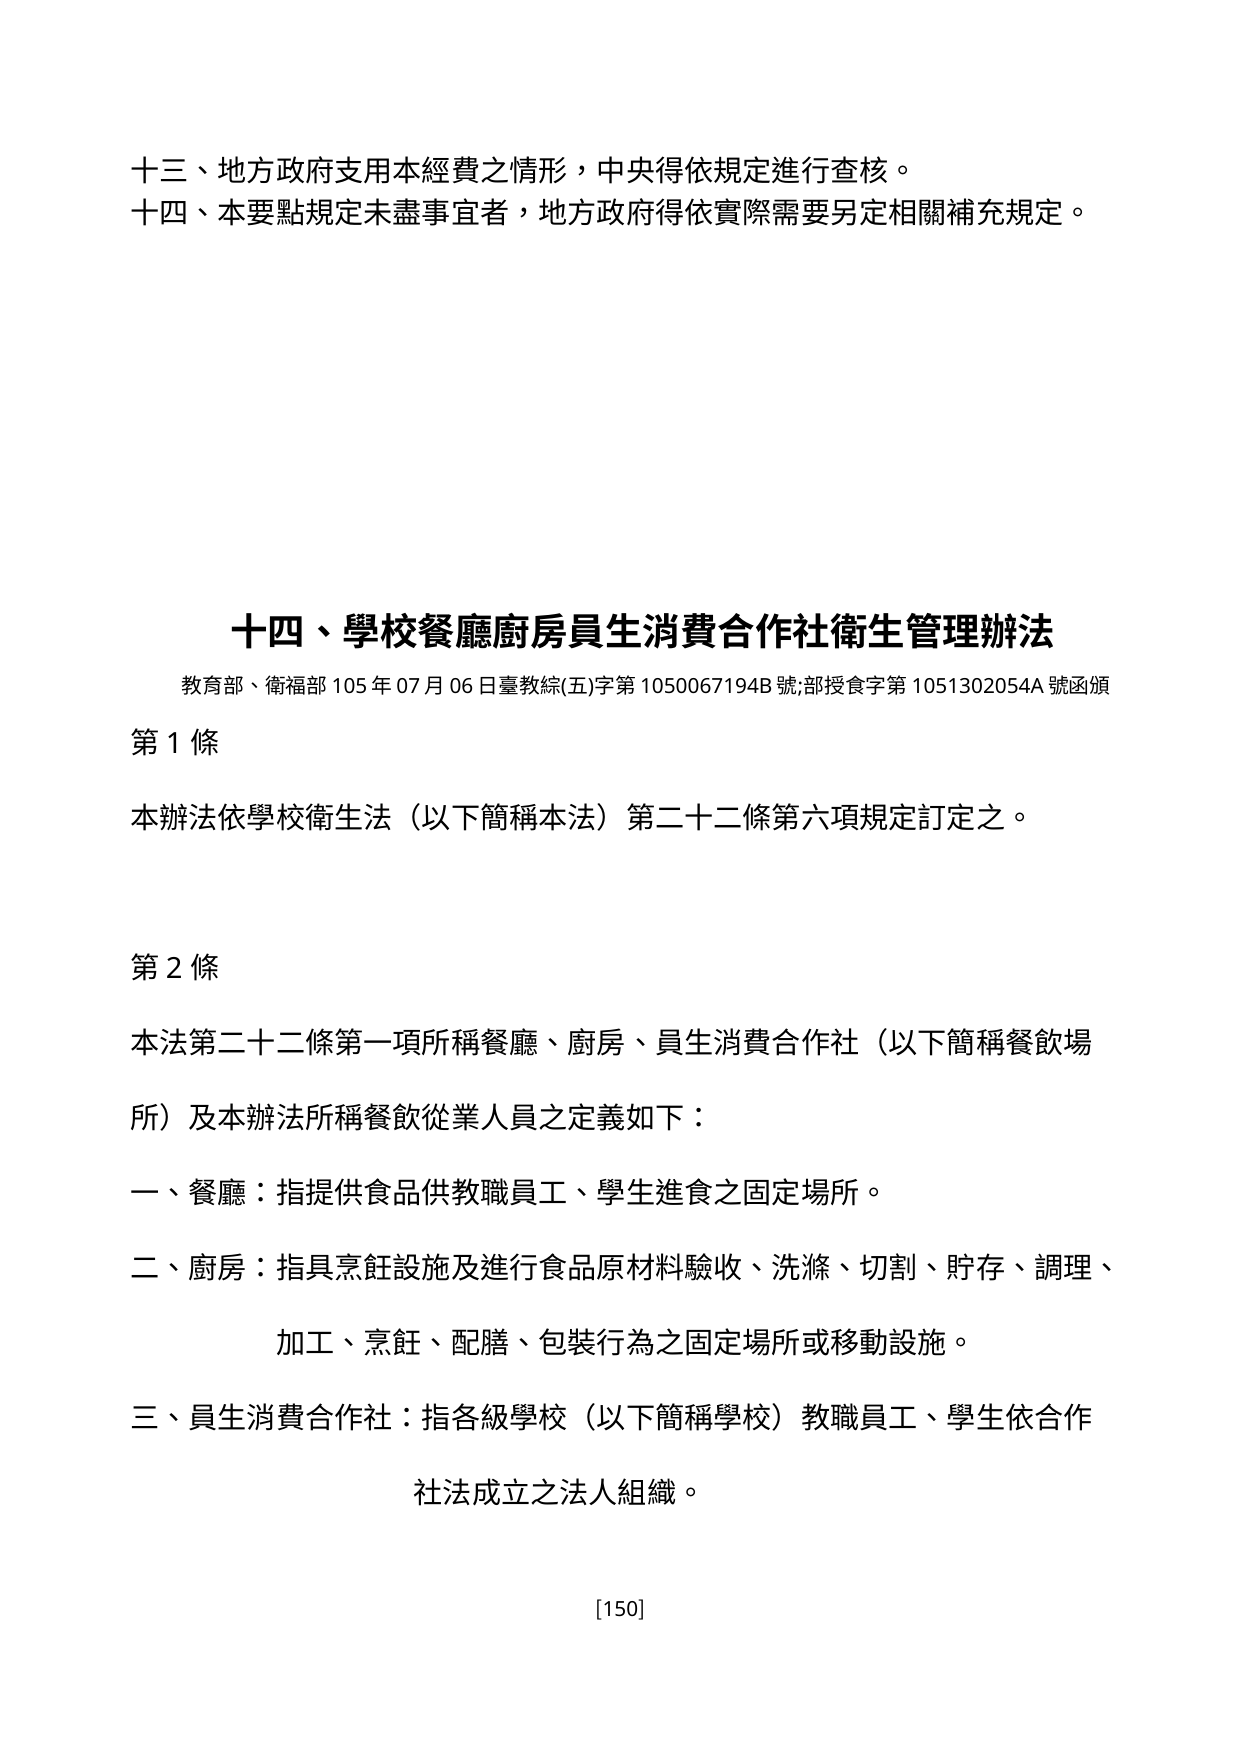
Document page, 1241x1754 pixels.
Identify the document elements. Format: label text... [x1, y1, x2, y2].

text 二、廚房：指具烹飪設施及進行食品原材料驗收、洗滌、切割、貯存、調理、加工、烹飪、配膳、包裝行為之固定場所或移動設施。 [130, 1229, 1110, 1379]
text 三、員生消費合作社：指各級學校（以下簡稱學校）教職員工、學生依合作社法成立之法人組織。 [130, 1379, 1110, 1529]
text 十四、學校餐廳廚房員生消費合作社衛生管理辦法 [130, 591, 1155, 666]
text 本辦法依學校衛生法（以下簡稱本法）第二十二條第六項規定訂定之。 [130, 779, 1110, 854]
text 一、餐廳：指提供食品供教職員工、學生進食之固定場所。 [130, 1154, 1110, 1229]
text 十三、地方政府支用本經費之情形，中央得依規定進行查核。 [130, 148, 1110, 190]
text 十四、本要點規定未盡事宜者，地方政府得依實際需要另定相關補充規定。 [130, 190, 1110, 232]
text 第 1 條 [130, 704, 1110, 779]
text 教育部、衛福部105年07月06日臺教綜(五)字第1050067194B號;部授食字第1051302054A號函頒 [130, 666, 1110, 704]
text 第 2 條 [130, 929, 1110, 1004]
text 本法第二十二條第一項所稱餐廳、廚房、員生消費合作社（以下簡稱餐飲場所）及本辦法所稱餐飲從業人員之定義如下： [130, 1004, 1110, 1154]
